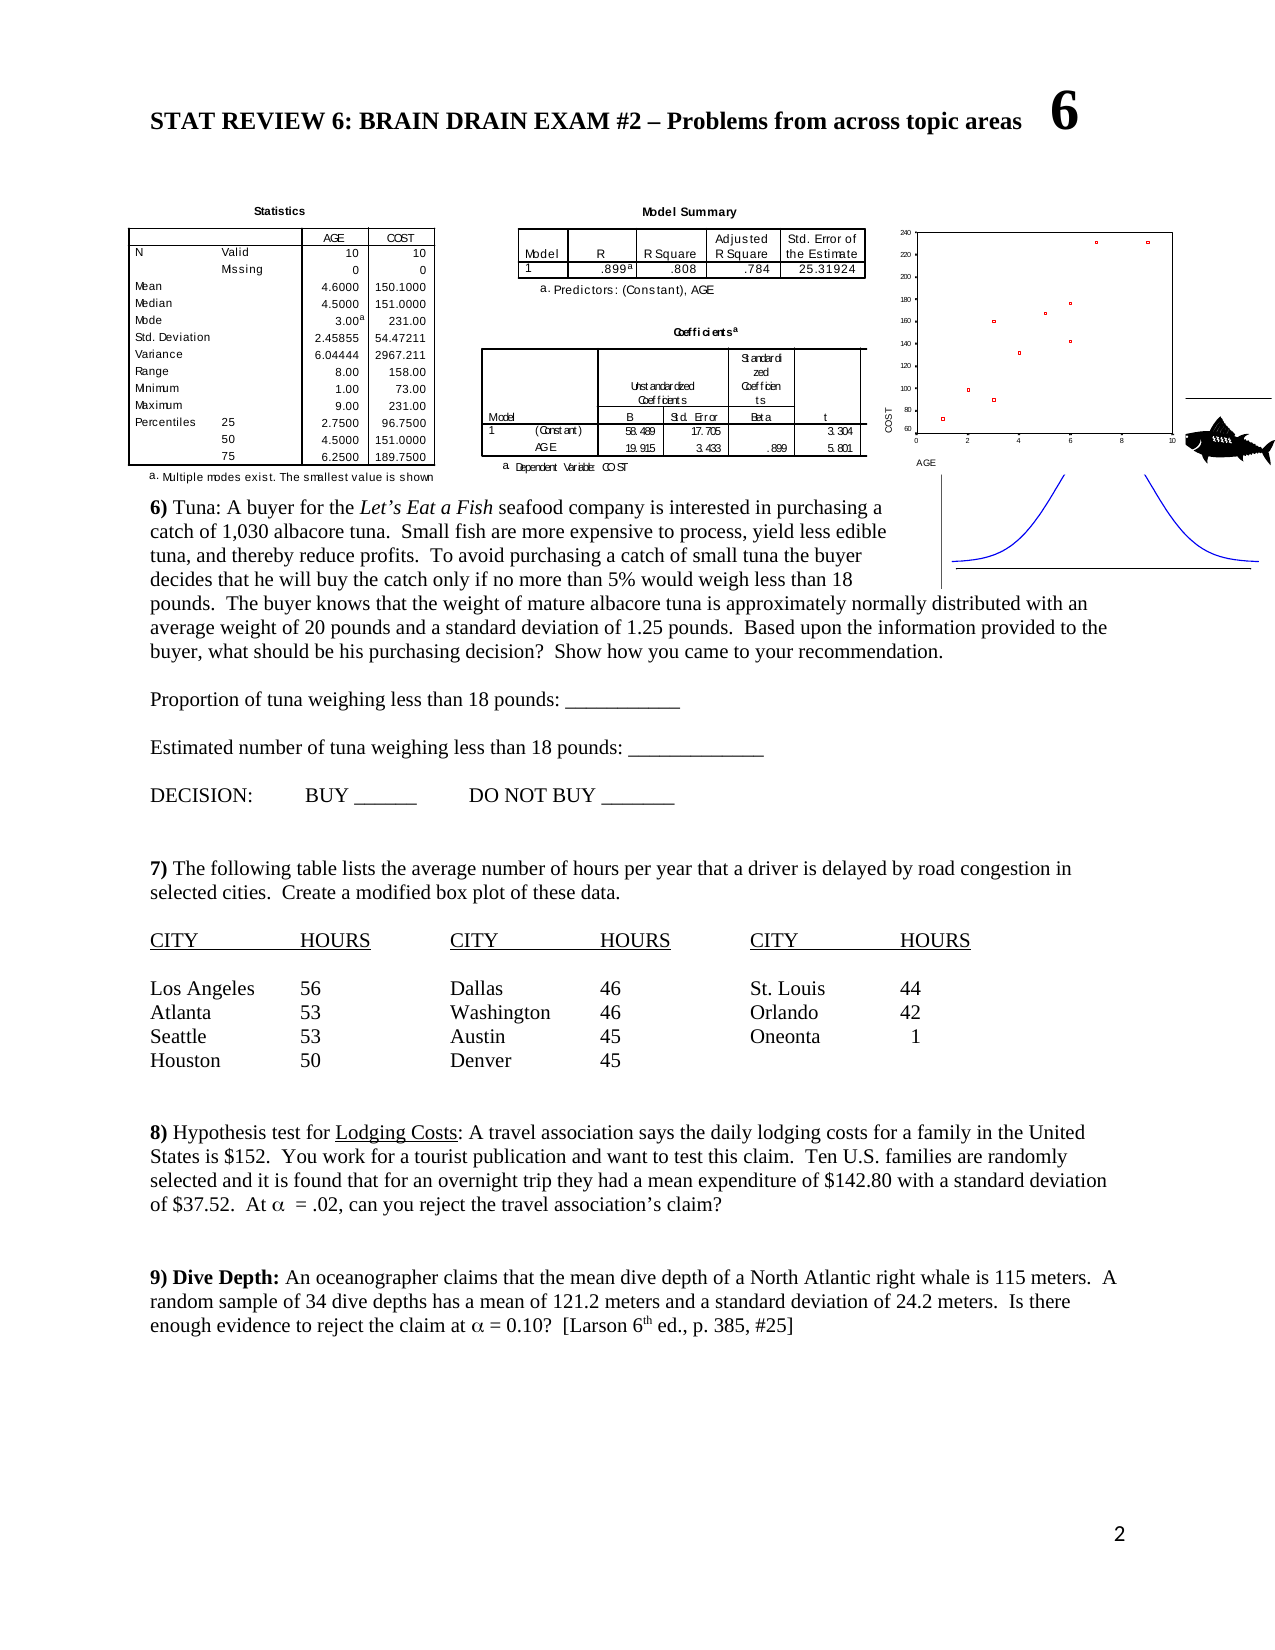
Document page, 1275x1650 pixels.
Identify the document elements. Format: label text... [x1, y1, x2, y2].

text Estimated number of tuna weighing less than 18 pounds: _____________ [150, 735, 1125, 759]
text Seattle 53 Austin 45 Oneonta 1 [150, 1024, 1125, 1048]
text 6) Tuna: A buyer for the Let’s Eat a Fish seafood company is interested in purchasing a catch of 1,030 albacore tuna. Small fish are more expensive to process, yield less edible tuna, and thereby reduce profits. To avoid purchasing a catch of small tuna the buyer decides that he will buy the catch only if no more than 5% would weigh less than 18 pounds. The buyer knows that the weight of mature albacore tuna is approximately normally distributed with an average weight of 20 pounds and a standard deviation of 1.25 pounds. Based upon the information provided to the buyer, what should be his purchasing decision? Show how you came to your recommendation. [150, 387, 1125, 663]
text Houston 50 Denver 45 [150, 1048, 1125, 1072]
text 7) The following table lists the average number of hours per year that a driver is delayed by road congestion in selected cities. Create a modified box plot of these data. [150, 856, 1125, 904]
text Los Angeles 56 Dallas 46 St. Louis 44 [150, 976, 1125, 1000]
text CITY HOURS CITY HOURS CITY HOURS [150, 928, 1125, 952]
text 8) Hypothesis test for Lodging Costs: A travel association says the daily lodging costs for a family in the United States is $152. You work for a tourist publication and want to test this claim. Ten U.S. families are randomly selected and it is found that for an overnight trip they had a mean expenditure of $142.80 with a standard deviation of $37.52. At = .02, can you reject the travel association’s claim? [150, 1120, 1125, 1216]
text Atlanta 53 Washington 46 Orlando 42 [150, 1000, 1125, 1024]
text DECISION: BUY ______ DO NOT BUY _______ [150, 783, 1125, 807]
text 9) Dive Depth: An oceanographer claims that the mean dive depth of a North Atlantic right whale is 115 meters. A random sample of 34 dive depths has a mean of 121.2 meters and a standard deviation of 24.2 meters. Is there enough evidence to reject the claim at  = 0.10? [Larson 6th ed., p. 385, #25] [150, 1264, 1125, 1337]
text Proportion of tuna weighing less than 18 pounds: ___________ [150, 687, 1125, 711]
